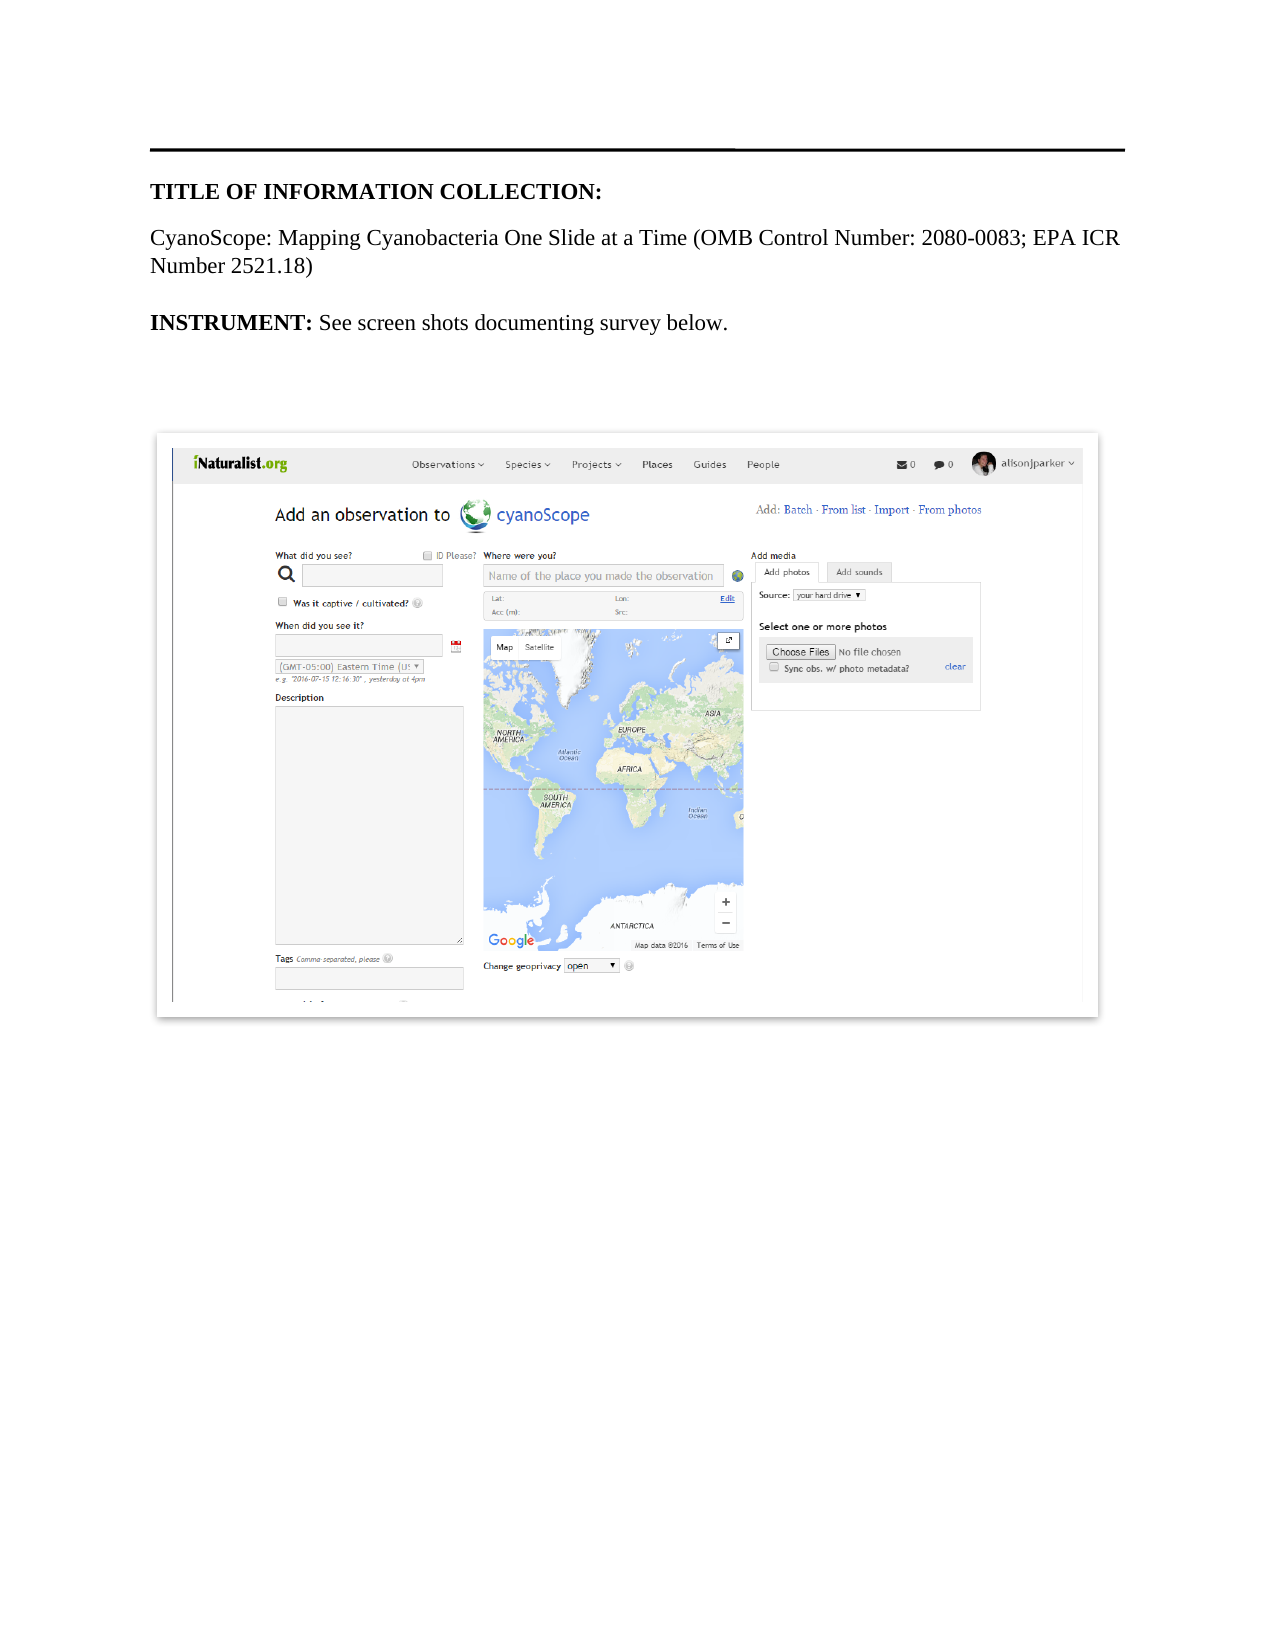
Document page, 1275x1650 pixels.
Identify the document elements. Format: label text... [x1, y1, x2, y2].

text CyanoScope: Mapping Cyanobacteria One Slide at a Time (OMB Control Number: 2080-0083; EPA ICR Number 2521.18) [150, 223, 1125, 278]
list INSTRUMENT: See screen shots documenting survey below. [150, 309, 1125, 335]
text TITLE OF INFORMATION COLLECTION: [150, 178, 1125, 205]
picture [172, 448, 1083, 1002]
